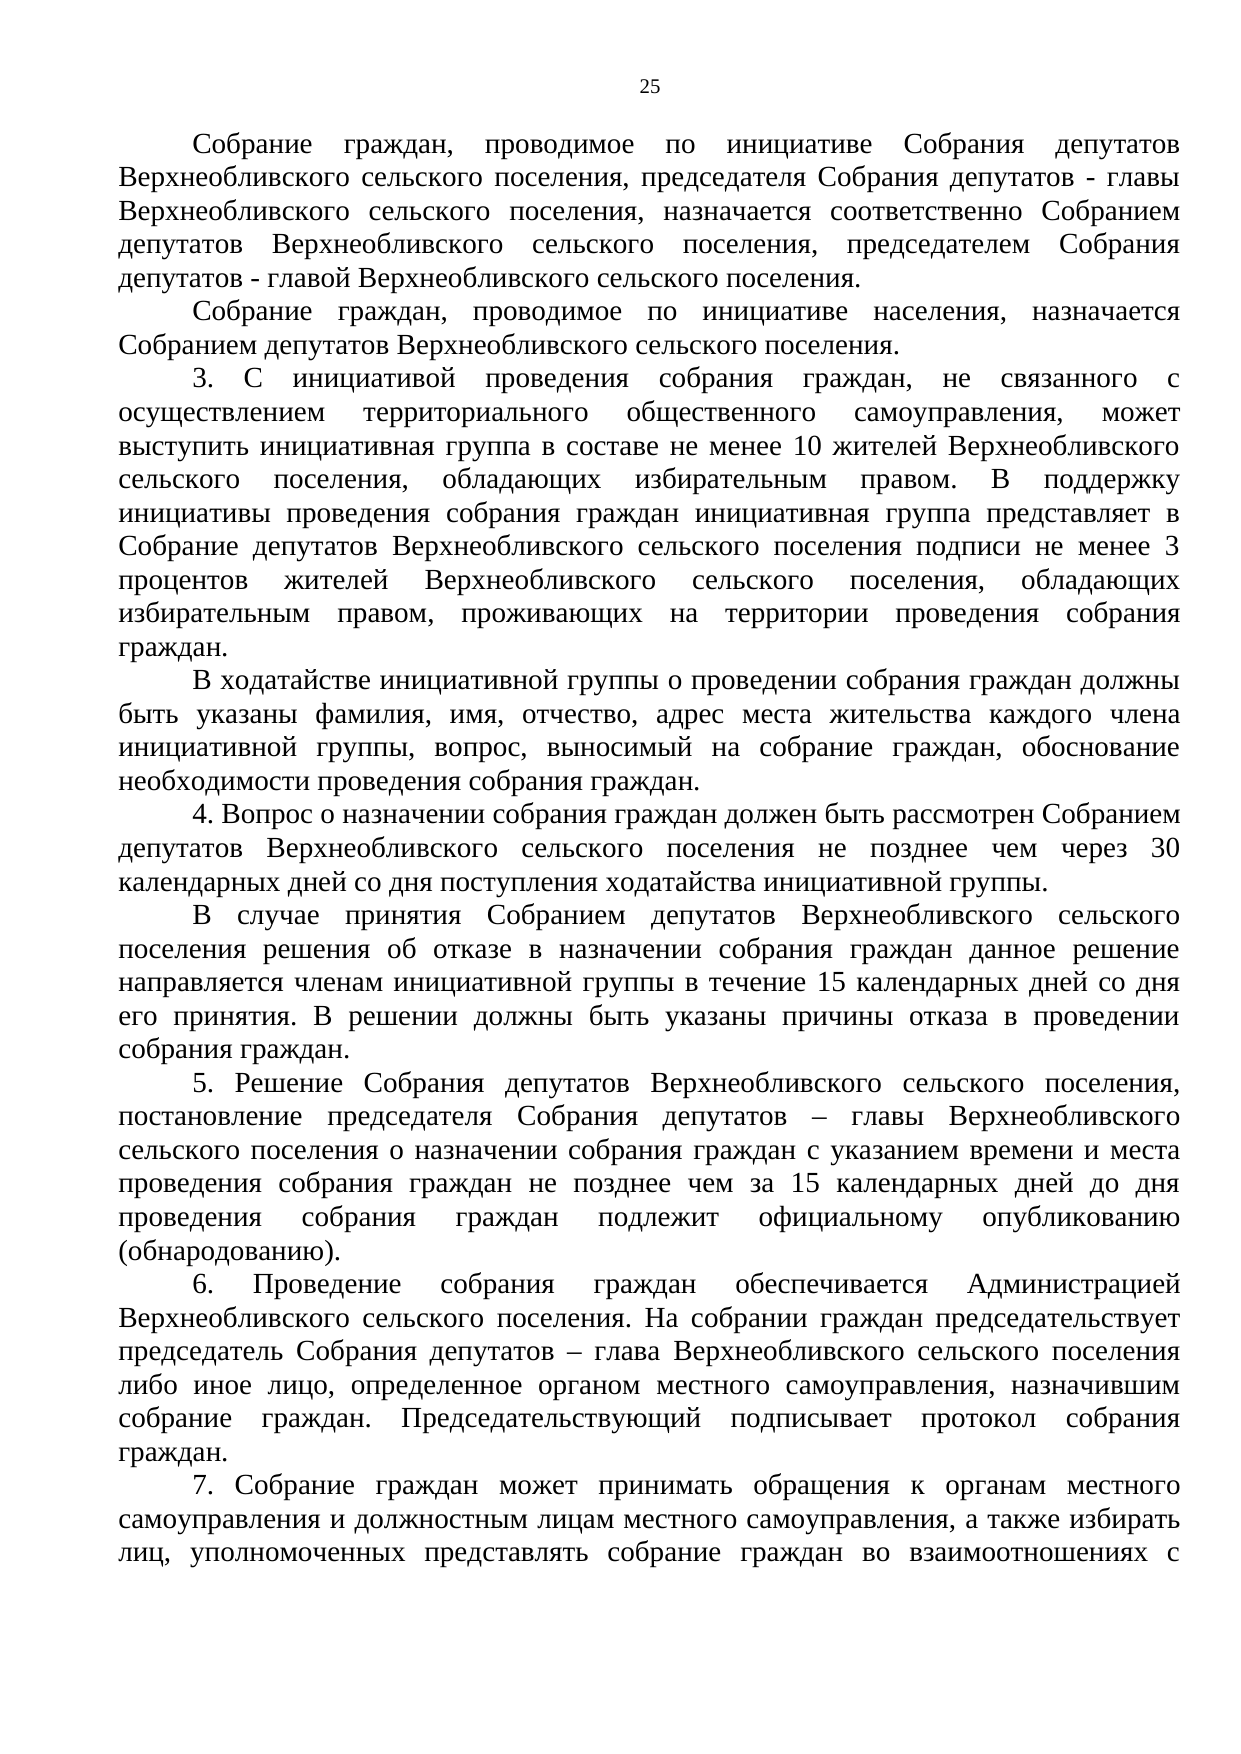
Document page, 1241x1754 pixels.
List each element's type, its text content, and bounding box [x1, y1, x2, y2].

text 4. Вопрос о назначении собрания граждан должен быть рассмотрен Собранием депутатов Верхнеобливского сельского поселения не позднее чем через 30 календарных дней со дня поступления ходатайства инициативной группы. [118, 797, 1181, 897]
text Собрание граждан, проводимое по инициативе населения, назначается Собранием депутатов Верхнеобливского сельского поселения. [118, 293, 1181, 361]
text В ходатайстве инициативной группы о проведении собрания граждан должны быть указаны фамилия, имя, отчество, адрес места жительства каждого члена инициативной группы, вопрос, выносимый на собрание граждан, обоснование необходимости проведения собрания граждан. [118, 662, 1181, 797]
text 5. Решение Собрания депутатов Верхнеобливского сельского поселения, постановление председателя Собрания депутатов – главы Верхнеобливского сельского поселения о назначении собрания граждан с указанием времени и места проведения собрания граждан не позднее чем за 15 календарных дней до дня проведения собрания граждан подлежит официальному опубликованию (обнародованию). [118, 1065, 1181, 1266]
text В случае принятия Собранием депутатов Верхнеобливского сельского поселения решения об отказе в назначении собрания граждан данное решение направляется членам инициативной группы в течение 15 календарных дней со дня его принятия. В решении должны быть указаны причины отказа в проведении собрания граждан. [118, 897, 1181, 1065]
text 3. С инициативой проведения собрания граждан, не связанного с осуществлением территориального общественного самоуправления, может выступить инициативная группа в составе не менее 10 жителей Верхнеобливского сельского поселения, обладающих избирательным правом. В поддержку инициативы проведения собрания граждан инициативная группа представляет в Собрание депутатов Верхнеобливского сельского поселения подписи не менее 3 процентов жителей Верхнеобливского сельского поселения, обладающих избирательным правом, проживающих на территории проведения собрания граждан. [118, 361, 1181, 662]
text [118, 1467, 1181, 1568]
text Собрание граждан, проводимое по инициативе Собрания депутатов Верхнеобливского сельского поселения, председателя Собрания депутатов - главы Верхнеобливского сельского поселения, назначается соответственно Собранием депутатов Верхнеобливского сельского поселения, председателем Собрания депутатов - главой Верхнеобливского сельского поселения. [118, 126, 1181, 293]
text 6. Проведение собрания граждан обеспечивается Администрацией Верхнеобливского сельского поселения. На собрании граждан председательствует председатель Собрания депутатов – глава Верхнеобливского сельского поселения либо иное лицо, определенное органом местного самоуправления, назначившим собрание граждан. Председательствующий подписывает протокол собрания граждан. [118, 1266, 1181, 1467]
